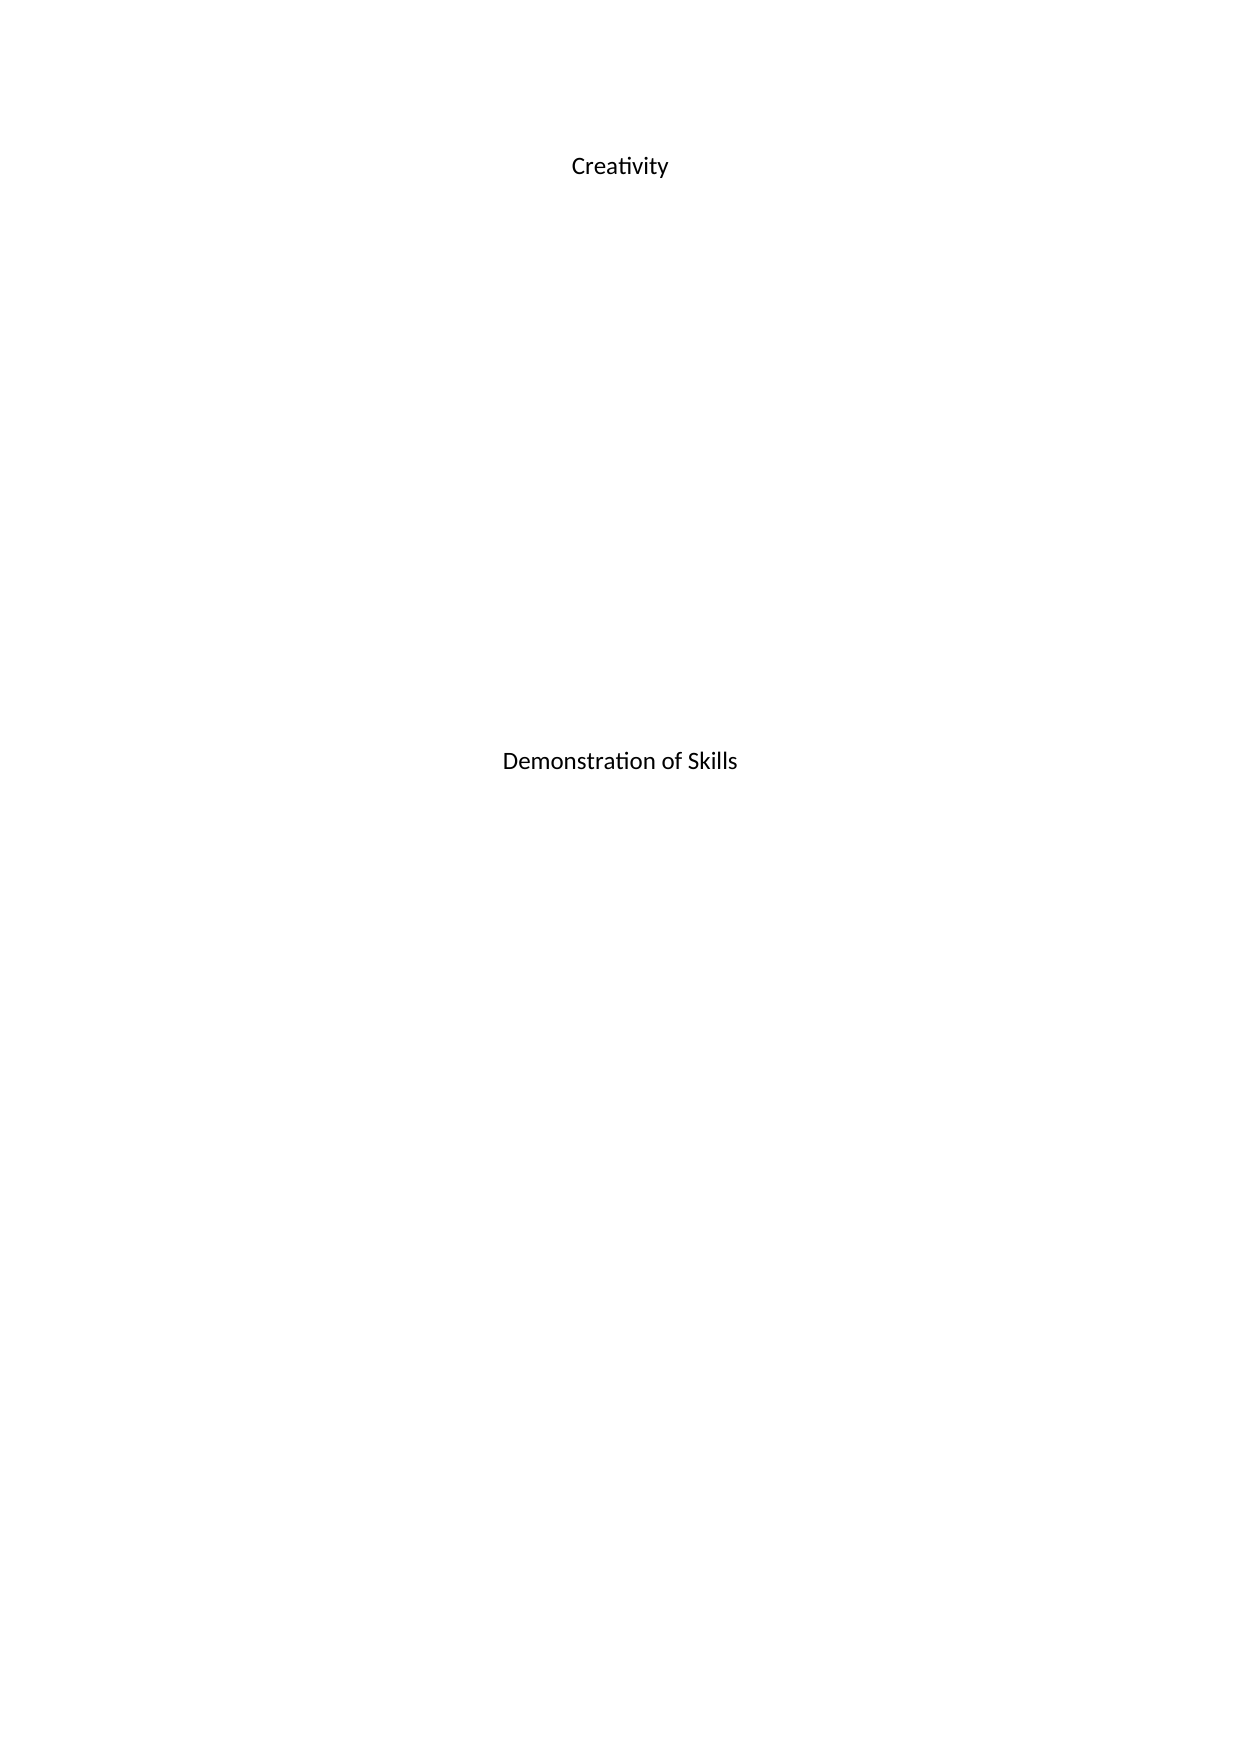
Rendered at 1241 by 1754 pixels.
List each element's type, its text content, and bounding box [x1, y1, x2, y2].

text Demonstration of Skills [150, 745, 1090, 776]
text Creativity [150, 150, 1090, 181]
